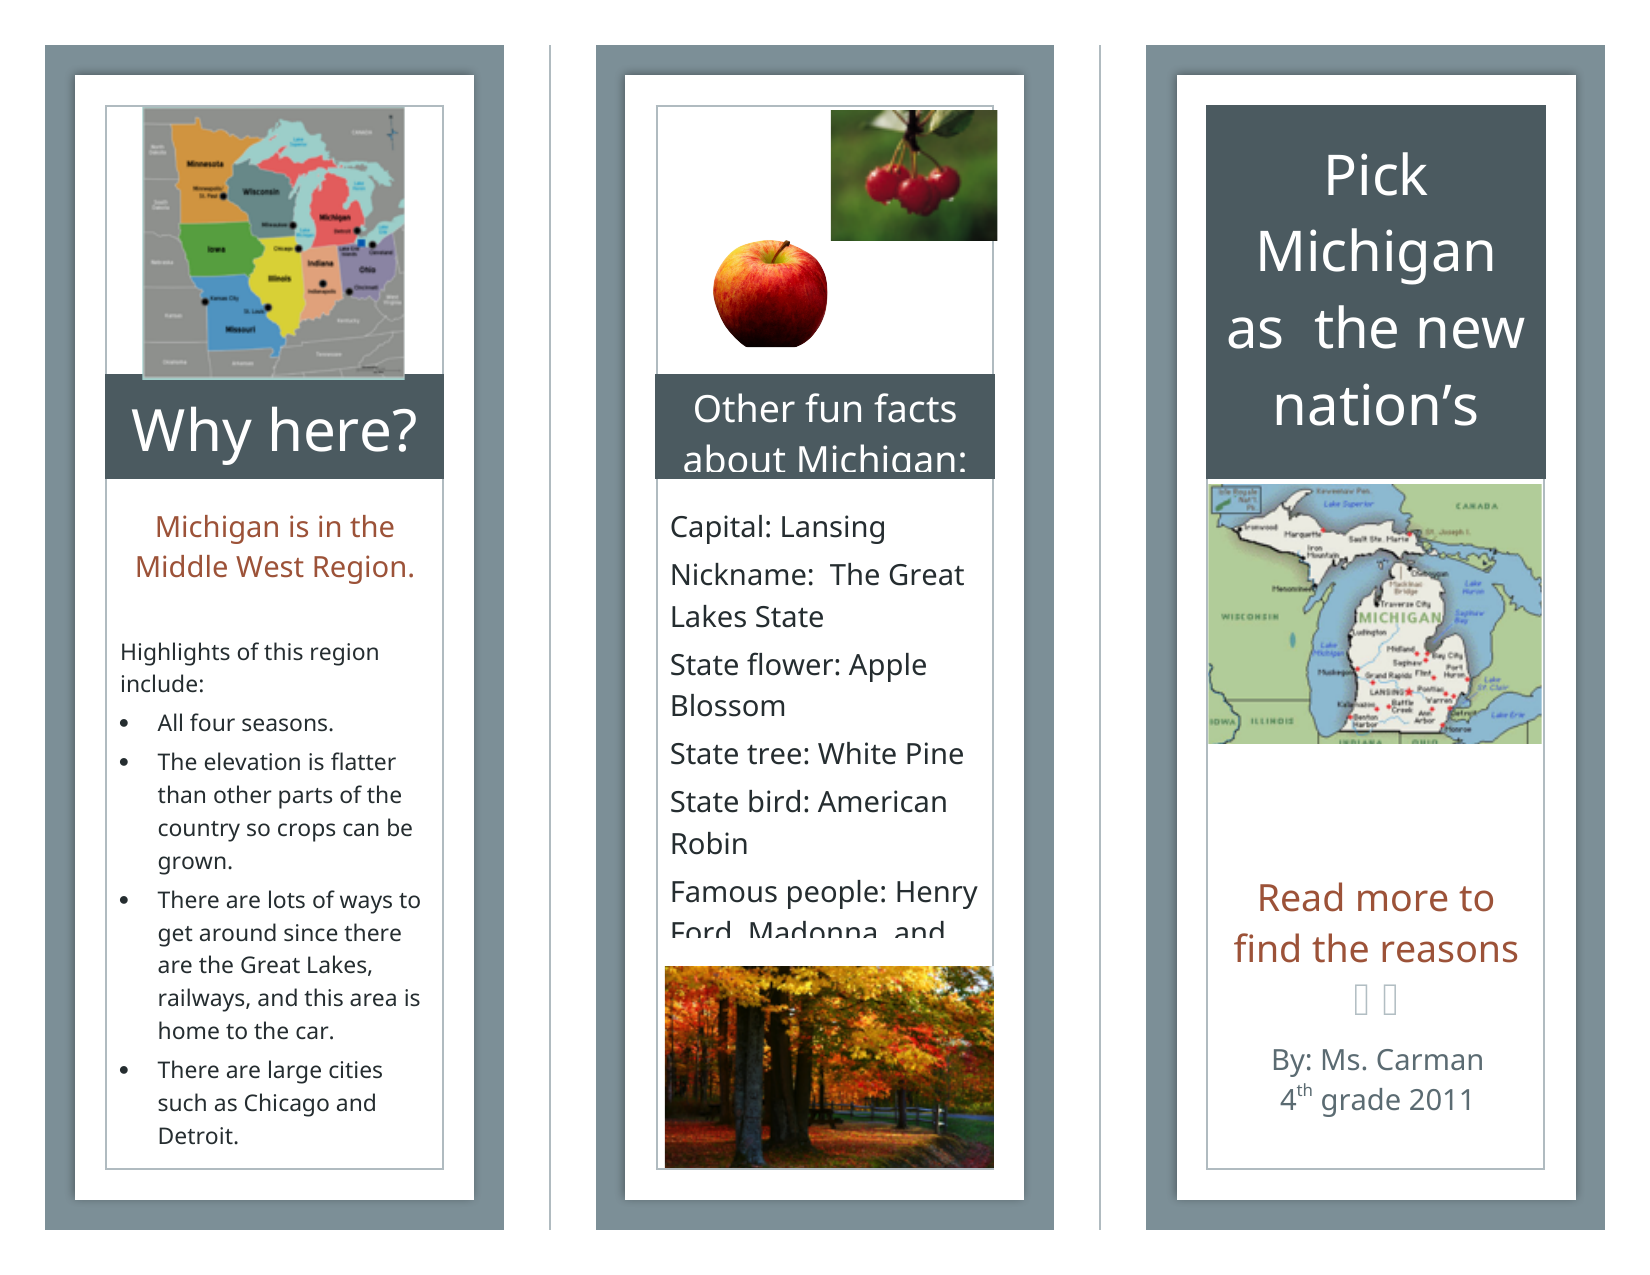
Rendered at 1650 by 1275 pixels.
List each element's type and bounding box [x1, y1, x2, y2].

picture [625, 74, 1024, 1200]
picture [75, 74, 474, 1200]
picture [1177, 74, 1577, 1200]
